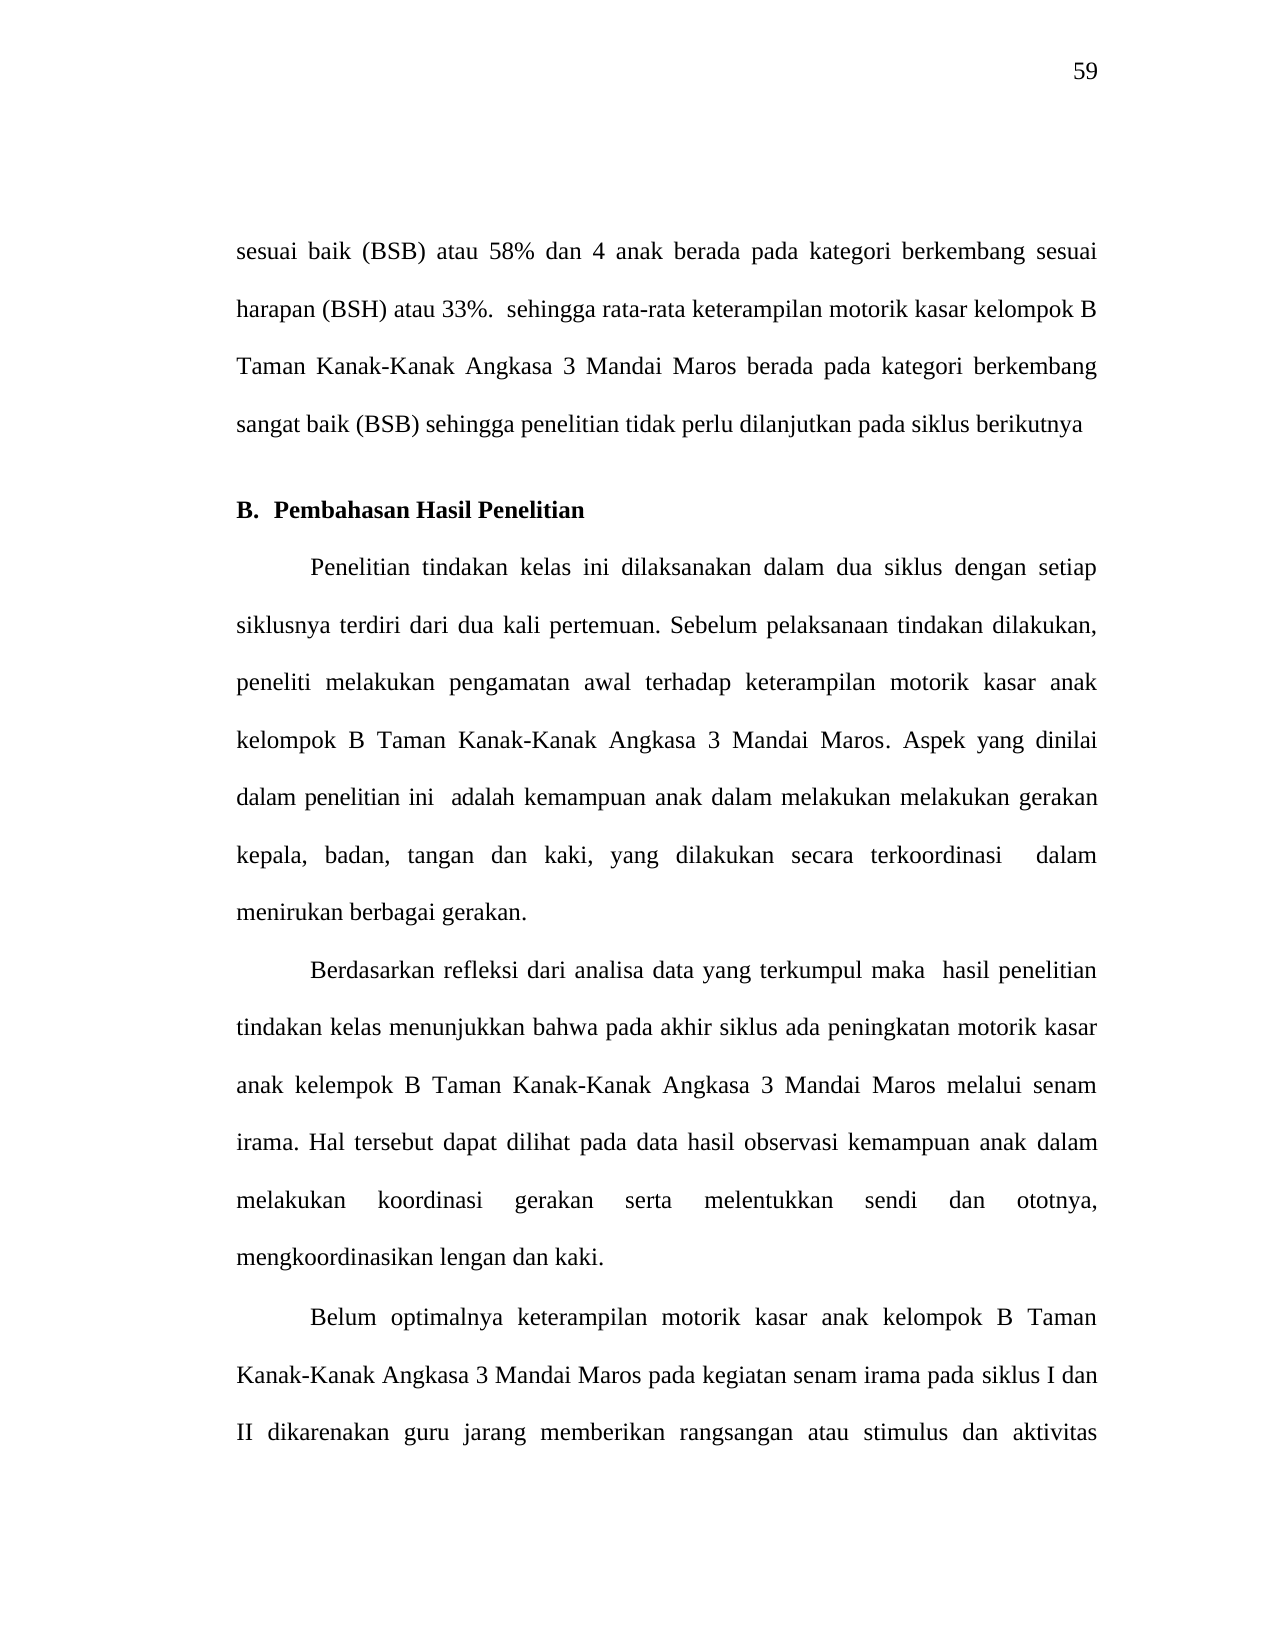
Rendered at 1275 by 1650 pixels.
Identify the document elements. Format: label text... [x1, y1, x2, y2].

list Penelitian tindakan kelas ini dilaksanakan dalam dua siklus dengan setiap siklusnya terdiri dari dua kali pertemuan. Sebelum pelaksanaan tindakan dilakukan, peneliti melakukan pengamatan awal terhadap keterampilan motorik kasar anak kelompok B Taman Kanak-Kanak Angkasa 3 Mandai Maros. Aspek yang dinilai dalam penelitian ini adalah kemampuan anak dalam melakukan melakukan gerakan kepala, badan, tangan dan kaki, yang dilakukan secara terkoordinasi dalam menirukan berbagai gerakan. [236, 552, 1098, 926]
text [236, 1302, 1098, 1446]
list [236, 236, 1098, 437]
list Pembahasan Hasil Penelitian [236, 495, 1098, 524]
text Berdasarkan refleksi dari analisa data yang terkumpul maka hasil penelitian tindakan kelas menunjukkan bahwa pada akhir siklus ada peningkatan motorik kasar anak kelempok B Taman Kanak-Kanak Angkasa 3 Mandai Maros melalui senam irama. Hal tersebut dapat dilihat pada data hasil observasi kemampuan anak dalam melakukan koordinasi gerakan serta melentukkan sendi dan ototnya, mengkoordinasikan lengan dan kaki. [236, 955, 1098, 1271]
